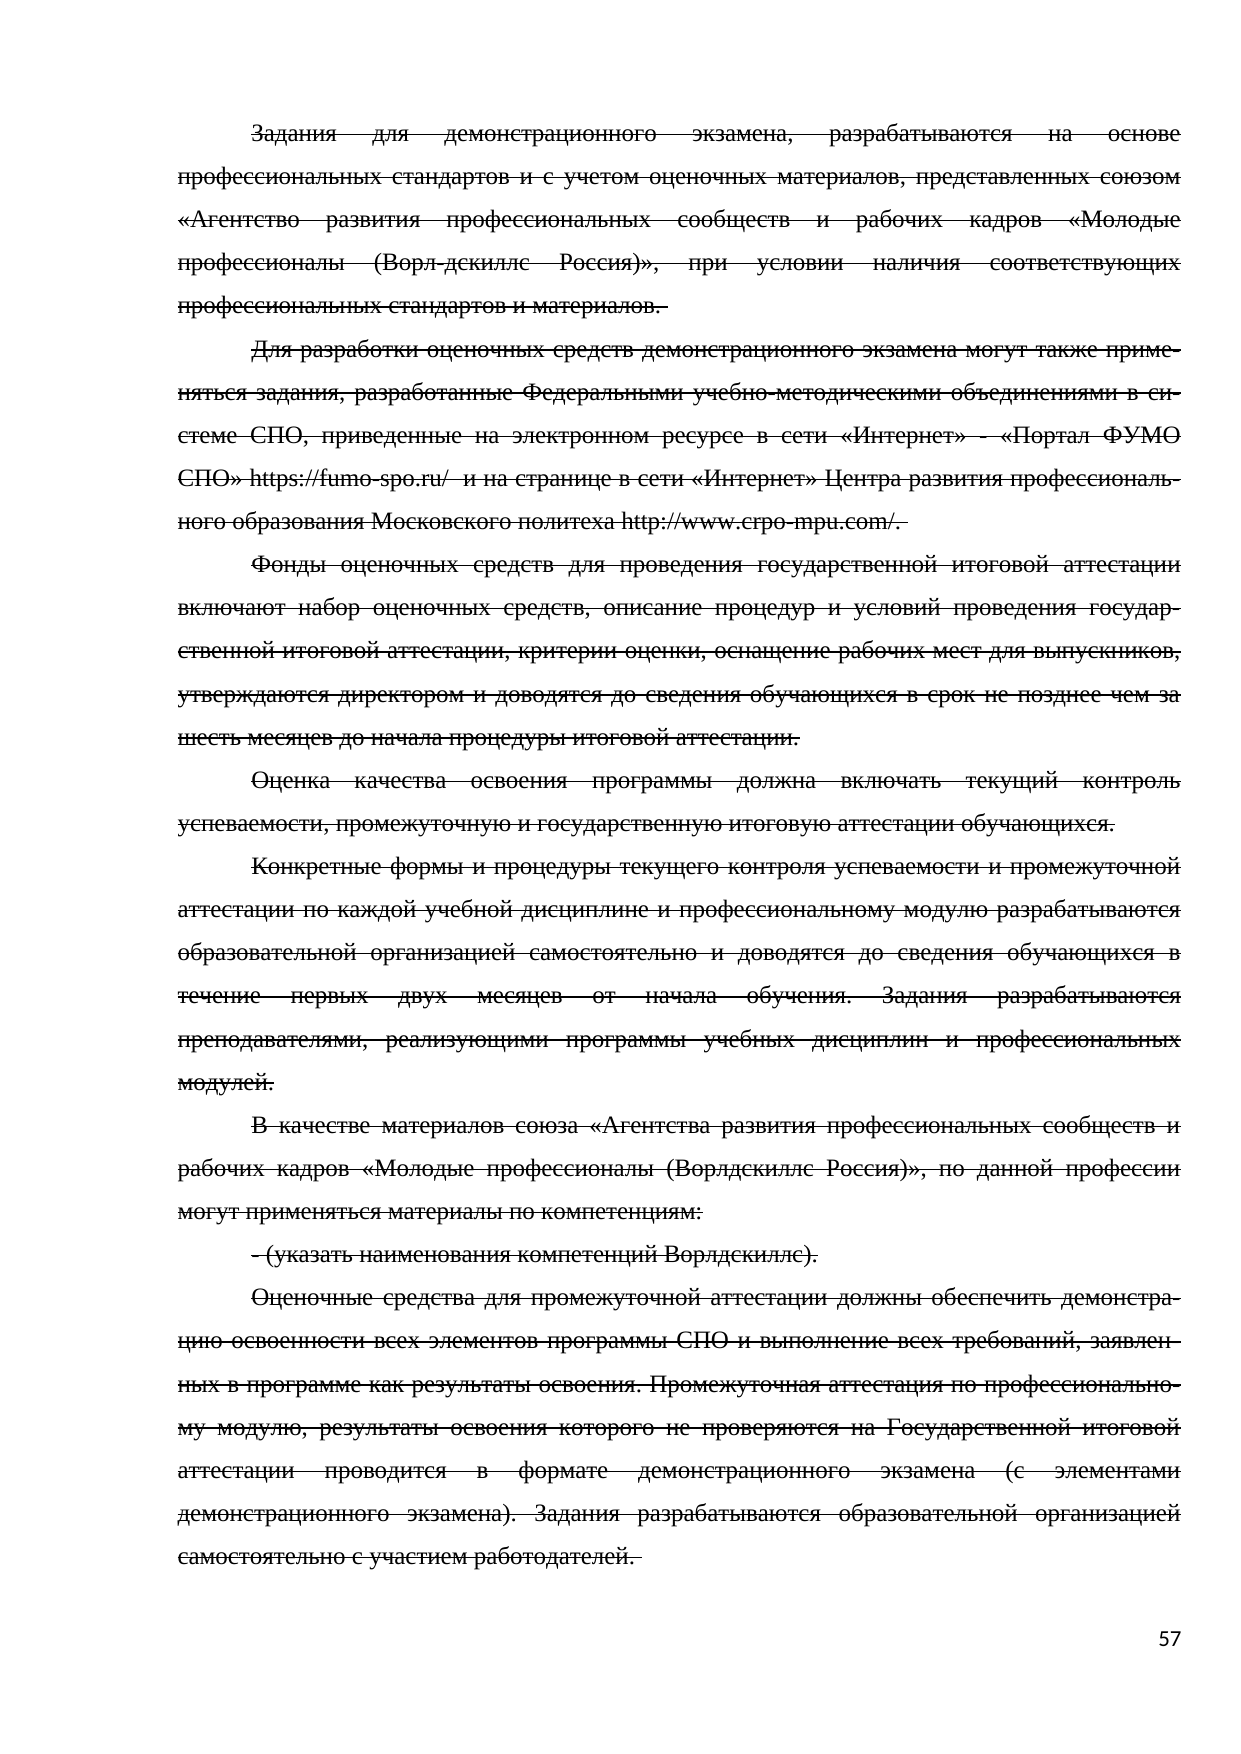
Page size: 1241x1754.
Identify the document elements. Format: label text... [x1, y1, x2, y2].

text Фонды оценочных средств для проведения государственной итоговой аттестации включают набор оценочных средств, описание процедур и условий проведения государ-ственной итоговой аттестации, критерии оценки, оснащение рабочих мест для выпускников, утверждаются директором и доводятся до сведения обучающихся в срок не позднее чем за шесть месяцев до начала процедуры итоговой аттестации. [177, 695, 1181, 751]
text В качестве материалов союза «Агентства развития профессиональных сообществ и рабочих кадров «Молодые профессионалы (Ворлдскиллс Россия)», по данной профессии могут применяться материалы по компетенциям: [177, 1110, 1181, 1169]
text Конкретные формы и процедуры текущего контроля успеваемости и промежуточной аттестации по каждой учебной дисциплине и профессиональному модулю разрабатываются образовательной организацией самостоятельно и доводятся до сведения обучающихся в течение первых двух месяцев от начала обучения. Задания разрабатываются преподавателями, реализующими программы учебных дисциплин и профессиональных модулей. [177, 954, 1181, 996]
text Конкретные формы и процедуры текущего контроля успеваемости и промежуточной аттестации по каждой учебной дисциплине и профессиональному модулю разрабатываются образовательной организацией самостоятельно и доводятся до сведения обучающихся в течение первых двух месяцев от начала обучения. Задания разрабатываются преподавателями, реализующими программы учебных дисциплин и профессиональных модулей. [177, 911, 1181, 953]
text Оценочные средства для промежуточной аттестации должны обеспечить демонстра-цию освоенности всех элементов программы СПО и выполнение всех требований, заявлен-ных в программе как результаты освоения. Промежуточная аттестация по профессионально-му модулю, результаты освоения которого не проверяются на Государственной итоговой аттестации проводится в формате демонстрационного экзамена (с элементами демонстрационного экзамена). Задания разрабатываются образовательной организацией самостоятельно с участием работодателей. [177, 1428, 1181, 1471]
text Фонды оценочных средств для проведения государственной итоговой аттестации включают набор оценочных средств, описание процедур и условий проведения государ-ственной итоговой аттестации, критерии оценки, оснащение рабочих мест для выпускников, утверждаются директором и доводятся до сведения обучающихся в срок не позднее чем за шесть месяцев до начала процедуры итоговой аттестации. [177, 652, 1181, 694]
text В качестве материалов союза «Агентства развития профессиональных сообществ и рабочих кадров «Молодые профессионалы (Ворлдскиллс Россия)», по данной профессии могут применяться материалы по компетенциям: [177, 1170, 1181, 1225]
text Для разработки оценочных средств демонстрационного экзамена могут также приме-няться задания, разработанные Федеральными учебно-методическими объединениями в си-стеме СПО, приведенные на электронном ресурсе в сети «Интернет» - «Портал ФУМО СПО» https://fumo-spo.ru/ и на странице в сети «Интернет» Центра развития профессиональ-ного образования Московского политеха http://www.crpo-mpu.com/. [177, 437, 1181, 479]
text Оценка качества освоения программы должна включать текущий контроль успеваемости, промежуточную и государственную итоговую аттестации обучающихся. [177, 765, 1181, 837]
text Задания для демонстрационного экзамена, разрабатываются на основе профессиональных стандартов и с учетом оценочных материалов, представленных союзом «Агентство развития профессиональных сообществ и рабочих кадров «Молодые профессионалы (Ворл-дскиллс Россия)», при условии наличия соответствующих профессиональных стандартов и материалов. [177, 221, 1181, 263]
text Задания для демонстрационного экзамена, разрабатываются на основе профессиональных стандартов и с учетом оценочных материалов, представленных союзом «Агентство развития профессиональных сообществ и рабочих кадров «Молодые профессионалы (Ворл-дскиллс Россия)», при условии наличия соответствующих профессиональных стандартов и материалов. [177, 264, 1181, 319]
text Для разработки оценочных средств демонстрационного экзамена могут также приме-няться задания, разработанные Федеральными учебно-методическими объединениями в си-стеме СПО, приведенные на электронном ресурсе в сети «Интернет» - «Портал ФУМО СПО» https://fumo-spo.ru/ и на странице в сети «Интернет» Центра развития профессиональ-ного образования Московского политеха http://www.crpo-mpu.com/. [177, 334, 1181, 392]
text Для разработки оценочных средств демонстрационного экзамена могут также приме-няться задания, разработанные Федеральными учебно-методическими объединениями в си-стеме СПО, приведенные на электронном ресурсе в сети «Интернет» - «Портал ФУМО СПО» https://fumo-spo.ru/ и на странице в сети «Интернет» Центра развития профессиональ-ного образования Московского политеха http://www.crpo-mpu.com/. [177, 394, 1181, 436]
text Оценочные средства для промежуточной аттестации должны обеспечить демонстра-цию освоенности всех элементов программы СПО и выполнение всех требований, заявлен-ных в программе как результаты освоения. Промежуточная аттестация по профессионально-му модулю, результаты освоения которого не проверяются на Государственной итоговой аттестации проводится в формате демонстрационного экзамена (с элементами демонстрационного экзамена). Задания разрабатываются образовательной организацией самостоятельно с участием работодателей. [177, 1282, 1181, 1341]
text Задания для демонстрационного экзамена, разрабатываются на основе профессиональных стандартов и с учетом оценочных материалов, представленных союзом «Агентство развития профессиональных сообществ и рабочих кадров «Молодые профессионалы (Ворл-дскиллс Россия)», при условии наличия соответствующих профессиональных стандартов и материалов. [177, 118, 1181, 177]
text Оценочные средства для промежуточной аттестации должны обеспечить демонстра-цию освоенности всех элементов программы СПО и выполнение всех требований, заявлен-ных в программе как результаты освоения. Промежуточная аттестация по профессионально-му модулю, результаты освоения которого не проверяются на Государственной итоговой аттестации проводится в формате демонстрационного экзамена (с элементами демонстрационного экзамена). Задания разрабатываются образовательной организацией самостоятельно с участием работодателей. [177, 1386, 1181, 1427]
text - (указать наименования компетенций Ворлдскиллс). [177, 1239, 1181, 1268]
text Конкретные формы и процедуры текущего контроля успеваемости и промежуточной аттестации по каждой учебной дисциплине и профессиональному модулю разрабатываются образовательной организацией самостоятельно и доводятся до сведения обучающихся в течение первых двух месяцев от начала обучения. Задания разрабатываются преподавателями, реализующими программы учебных дисциплин и профессиональных модулей. [177, 1041, 1181, 1096]
text Для разработки оценочных средств демонстрационного экзамена могут также приме-няться задания, разработанные Федеральными учебно-методическими объединениями в си-стеме СПО, приведенные на электронном ресурсе в сети «Интернет» - «Портал ФУМО СПО» https://fumo-spo.ru/ и на странице в сети «Интернет» Центра развития профессиональ-ного образования Московского политеха http://www.crpo-mpu.com/. [177, 480, 1181, 535]
text Фонды оценочных средств для проведения государственной итоговой аттестации включают набор оценочных средств, описание процедур и условий проведения государ-ственной итоговой аттестации, критерии оценки, оснащение рабочих мест для выпускников, утверждаются директором и доводятся до сведения обучающихся в срок не позднее чем за шесть месяцев до начала процедуры итоговой аттестации. [177, 609, 1181, 651]
text Оценочные средства для промежуточной аттестации должны обеспечить демонстра-цию освоенности всех элементов программы СПО и выполнение всех требований, заявлен-ных в программе как результаты освоения. Промежуточная аттестация по профессионально-му модулю, результаты освоения которого не проверяются на Государственной итоговой аттестации проводится в формате демонстрационного экзамена (с элементами демонстрационного экзамена). Задания разрабатываются образовательной организацией самостоятельно с участием работодателей. [177, 1343, 1181, 1384]
text Фонды оценочных средств для проведения государственной итоговой аттестации включают набор оценочных средств, описание процедур и условий проведения государ-ственной итоговой аттестации, критерии оценки, оснащение рабочих мест для выпускников, утверждаются директором и доводятся до сведения обучающихся в срок не позднее чем за шесть месяцев до начала процедуры итоговой аттестации. [177, 549, 1181, 608]
text Конкретные формы и процедуры текущего контроля успеваемости и промежуточной аттестации по каждой учебной дисциплине и профессиональному модулю разрабатываются образовательной организацией самостоятельно и доводятся до сведения обучающихся в течение первых двух месяцев от начала обучения. Задания разрабатываются преподавателями, реализующими программы учебных дисциплин и профессиональных модулей. [177, 997, 1181, 1039]
text Конкретные формы и процедуры текущего контроля успеваемости и промежуточной аттестации по каждой учебной дисциплине и профессиональному модулю разрабатываются образовательной организацией самостоятельно и доводятся до сведения обучающихся в течение первых двух месяцев от начала обучения. Задания разрабатываются преподавателями, реализующими программы учебных дисциплин и профессиональных модулей. [177, 851, 1181, 910]
text Оценочные средства для промежуточной аттестации должны обеспечить демонстра-цию освоенности всех элементов программы СПО и выполнение всех требований, заявлен-ных в программе как результаты освоения. Промежуточная аттестация по профессионально-му модулю, результаты освоения которого не проверяются на Государственной итоговой аттестации проводится в формате демонстрационного экзамена (с элементами демонстрационного экзамена). Задания разрабатываются образовательной организацией самостоятельно с участием работодателей. [177, 1472, 1181, 1514]
text Задания для демонстрационного экзамена, разрабатываются на основе профессиональных стандартов и с учетом оценочных материалов, представленных союзом «Агентство развития профессиональных сообществ и рабочих кадров «Молодые профессионалы (Ворл-дскиллс Россия)», при условии наличия соответствующих профессиональных стандартов и материалов. [177, 178, 1181, 220]
text Оценочные средства для промежуточной аттестации должны обеспечить демонстра-цию освоенности всех элементов программы СПО и выполнение всех требований, заявлен-ных в программе как результаты освоения. Промежуточная аттестация по профессионально-му модулю, результаты освоения которого не проверяются на Государственной итоговой аттестации проводится в формате демонстрационного экзамена (с элементами демонстрационного экзамена). Задания разрабатываются образовательной организацией самостоятельно с участием работодателей. [177, 1515, 1181, 1570]
